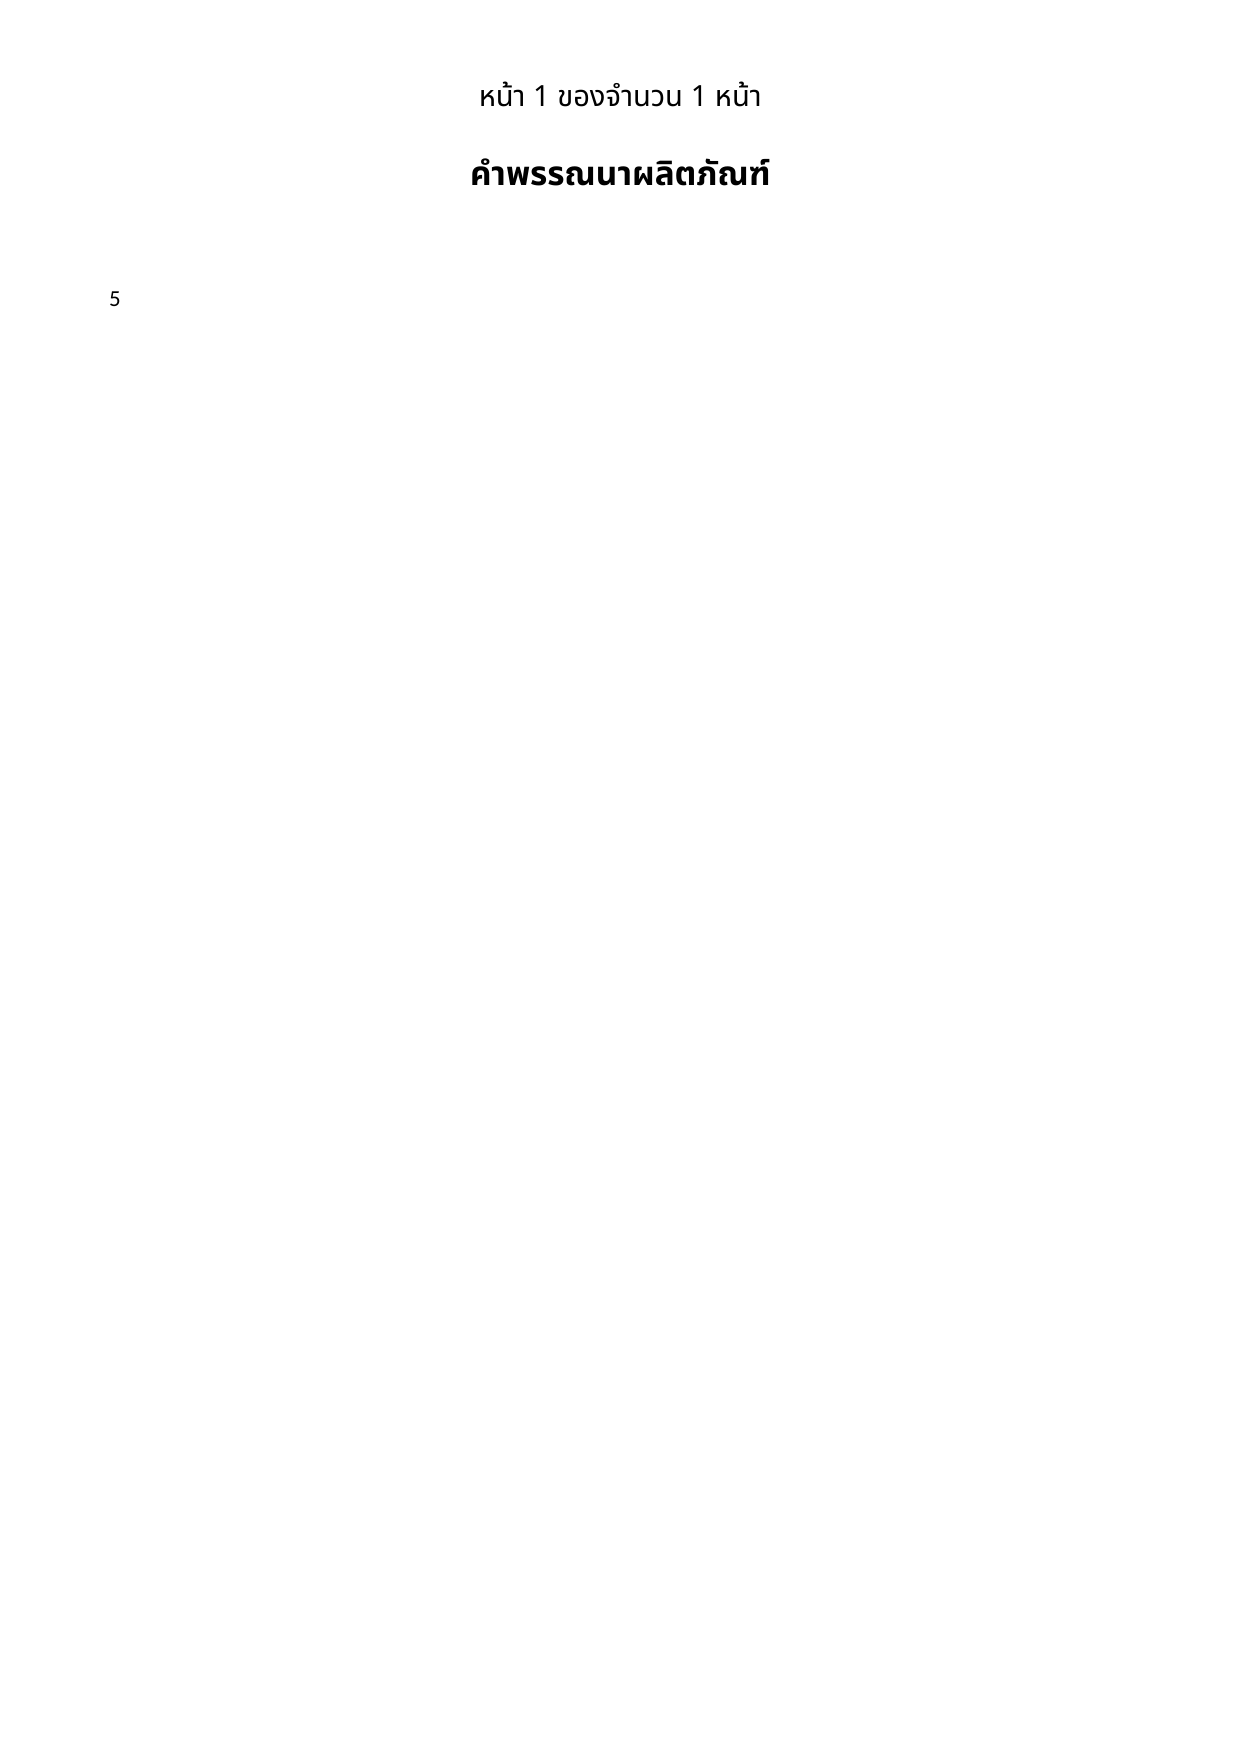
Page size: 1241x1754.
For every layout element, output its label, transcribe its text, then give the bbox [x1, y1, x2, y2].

text คำพรรณนาผลิตภัณฑ์ [150, 150, 1090, 200]
